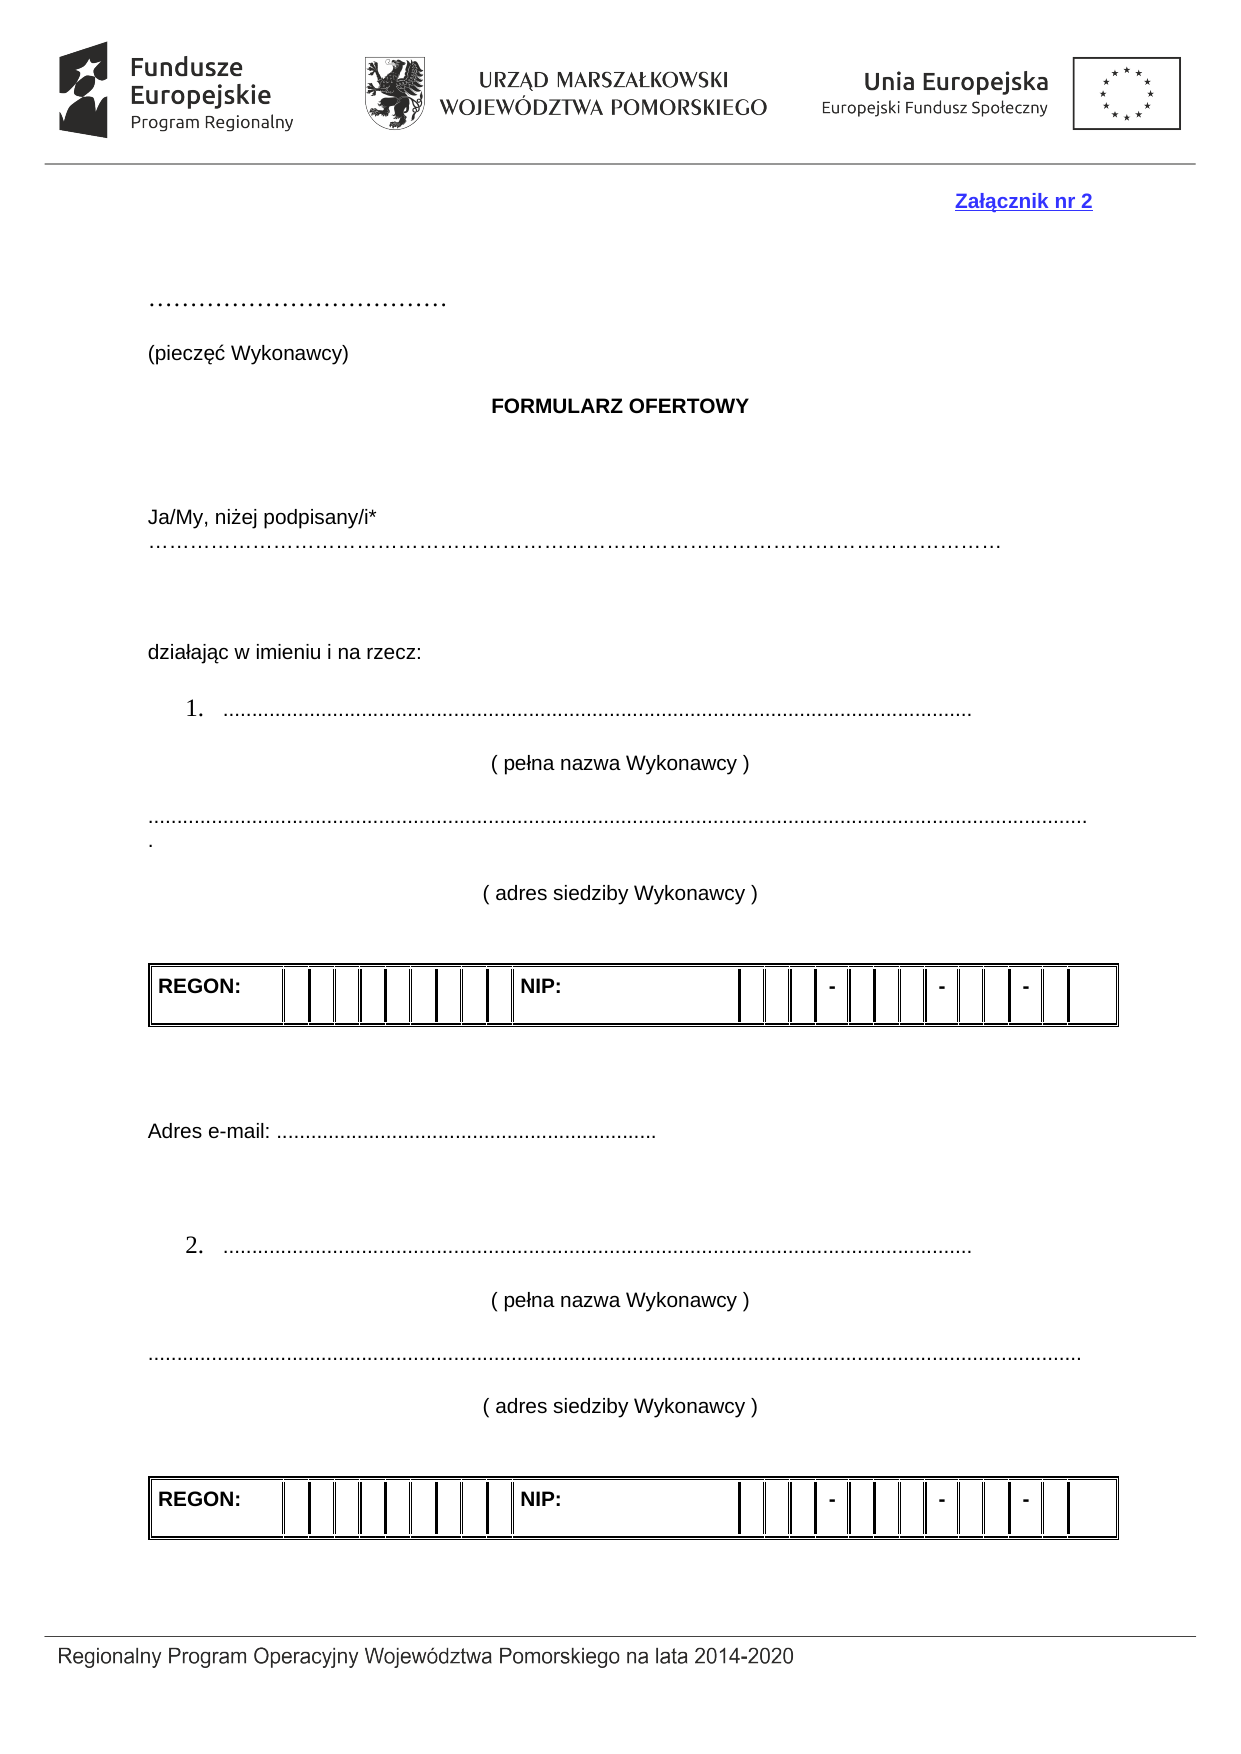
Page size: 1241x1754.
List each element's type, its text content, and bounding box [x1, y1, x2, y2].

table_header [309, 1480, 334, 1536]
table_header - [815, 1478, 849, 1536]
table_header [959, 1480, 984, 1536]
table_header [309, 967, 334, 1023]
table_header [284, 1478, 309, 1536]
table_header [436, 1480, 462, 1536]
text działając w imieniu i na rzecz: [148, 640, 1092, 664]
table_header [436, 967, 462, 1023]
picture [44, 1636, 1197, 1668]
table_header [385, 1480, 411, 1536]
table_header REGON: [152, 967, 284, 1023]
text (pieczęć Wykonawcy) [148, 341, 1092, 364]
table_header - [815, 965, 849, 1023]
table_header [849, 1478, 874, 1536]
table_header [487, 1480, 512, 1536]
table_header REGON: [152, 1480, 284, 1536]
text ( adres siedziby Wykonawcy ) [148, 1394, 1092, 1418]
text ……………………………… [148, 283, 1092, 311]
text Adres e-mail: .................................................................. [148, 1114, 1092, 1143]
table_header [959, 967, 984, 1023]
table_header NIP: [513, 1480, 739, 1536]
table_header [284, 965, 309, 1023]
table_header [790, 1480, 815, 1536]
table_header [1043, 965, 1068, 1023]
picture [44, 41, 1196, 165]
table_header [462, 1478, 487, 1536]
table_header [335, 965, 360, 1023]
table_header [765, 965, 790, 1023]
table_header [849, 965, 874, 1023]
table_header [335, 1478, 360, 1536]
table_header [790, 967, 815, 1023]
table_header [984, 1478, 1009, 1536]
text ( pełna nazwa Wykonawcy ) [148, 1288, 1092, 1312]
table_header - [925, 967, 958, 1023]
table_header [1043, 1478, 1068, 1536]
table_header [739, 1480, 764, 1536]
text .................................................................................................................................................................... [148, 804, 1092, 852]
table_header [487, 967, 512, 1023]
text .................................................................................................................................................................. [148, 1341, 1092, 1365]
list .................................................................................................................................. [185, 693, 1092, 722]
table_header [900, 1478, 925, 1536]
table_header [984, 965, 1009, 1023]
table_header [385, 967, 411, 1023]
table_header NIP: [513, 967, 739, 1023]
table_header [462, 965, 487, 1023]
table_header [411, 967, 436, 1023]
text FORMULARZ OFERTOWY [148, 394, 1092, 418]
table_header [765, 1478, 790, 1536]
table_header [1068, 1480, 1116, 1536]
table_header [411, 1480, 436, 1536]
list .................................................................................................................................. [185, 1230, 1092, 1259]
table_header [900, 965, 925, 1023]
text ( adres siedziby Wykonawcy ) [148, 881, 1092, 905]
table_header - [925, 1480, 958, 1536]
table_header [1068, 967, 1116, 1023]
text ( pełna nazwa Wykonawcy ) [148, 751, 1092, 775]
table_header [360, 1480, 385, 1536]
table_header [874, 1480, 899, 1536]
table_header [874, 967, 899, 1023]
table_header - [1009, 1480, 1043, 1536]
text Załącznik nr 2 [148, 189, 1092, 213]
table_header - [1009, 967, 1043, 1023]
table_header [739, 967, 764, 1023]
table_header [360, 967, 385, 1023]
text Ja/My, niżej podpisany/i* …………………………………………………………………………………………………………… [148, 505, 1092, 553]
